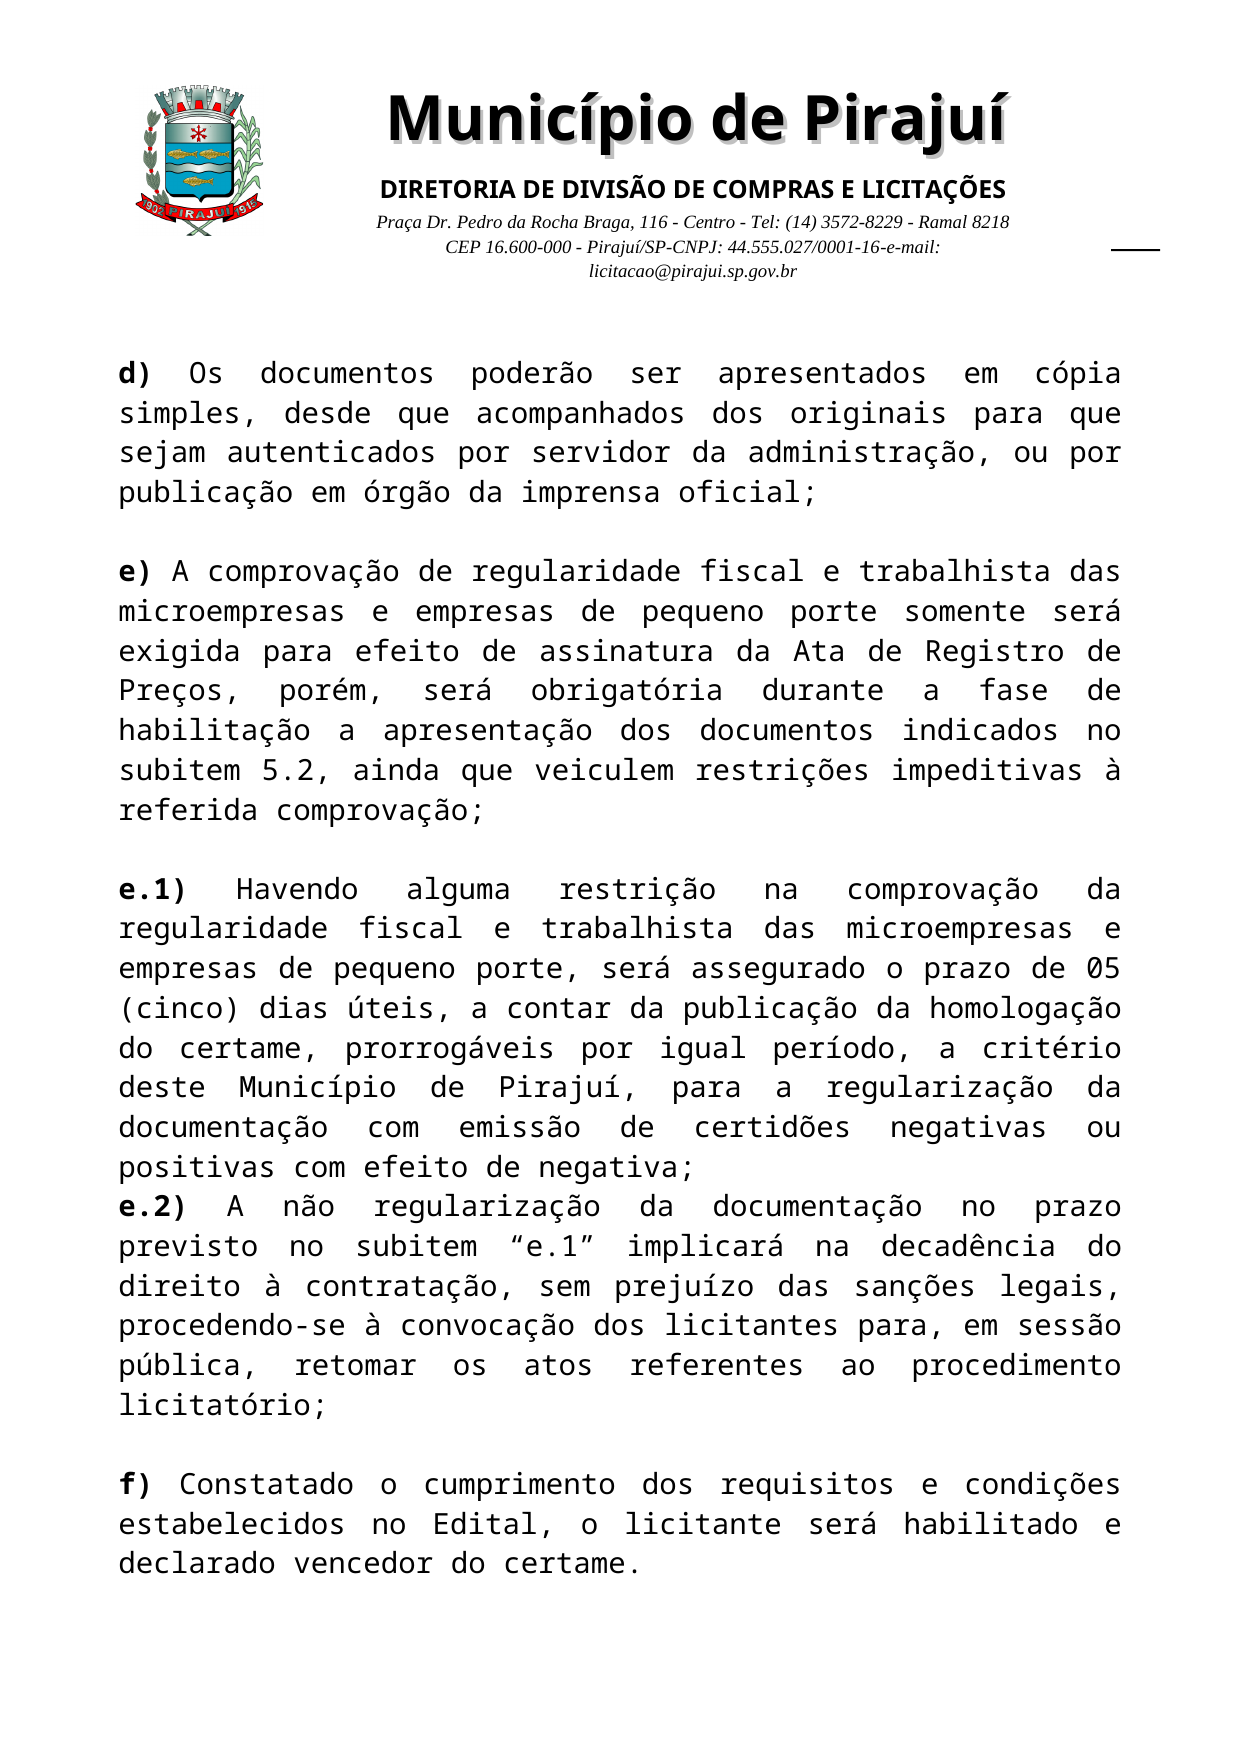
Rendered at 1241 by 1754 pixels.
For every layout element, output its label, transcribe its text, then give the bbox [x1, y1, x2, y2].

text f) Constatado o cumprimento dos requisitos e condições estabelecidos no Edital, o licitante será habilitado e declarado vencedor do certame. [118, 1463, 1122, 1582]
text e) A comprovação de regularidade fiscal e trabalhista das microempresas e empresas de pequeno porte somente será exigida para efeito de assinatura da Ata de Registro de Preços, porém, será obrigatória durante a fase de habilitação a apresentação dos documentos indicados no subitem 5.2, ainda que veiculem restrições impeditivas à referida comprovação; [118, 551, 1122, 828]
text d) Os documentos poderão ser apresentados em cópia simples, desde que acompanhados dos originais para que sejam autenticados por servidor da administração, ou por publicação em órgão da imprensa oficial; [118, 352, 1122, 511]
text e.1) Havendo alguma restrição na comprovação da regularidade fiscal e trabalhista das microempresas e empresas de pequeno porte, será assegurado o prazo de 05 (cinco) dias úteis, a contar da publicação da homologação do certame, prorrogáveis por igual período, a critério deste Município de Pirajuí, para a regularização da documentação com emissão de certidões negativas ou positivas com efeito de negativa; [118, 868, 1122, 1186]
picture [135, 85, 264, 236]
text e.2) A não regularização da documentação no prazo previsto no subitem “e.1” implicará na decadência do direito à contratação, sem prejuízo das sanções legais, procedendo-se à convocação dos licitantes para, em sessão pública, retomar os atos referentes ao procedimento licitatório; [118, 1186, 1122, 1424]
